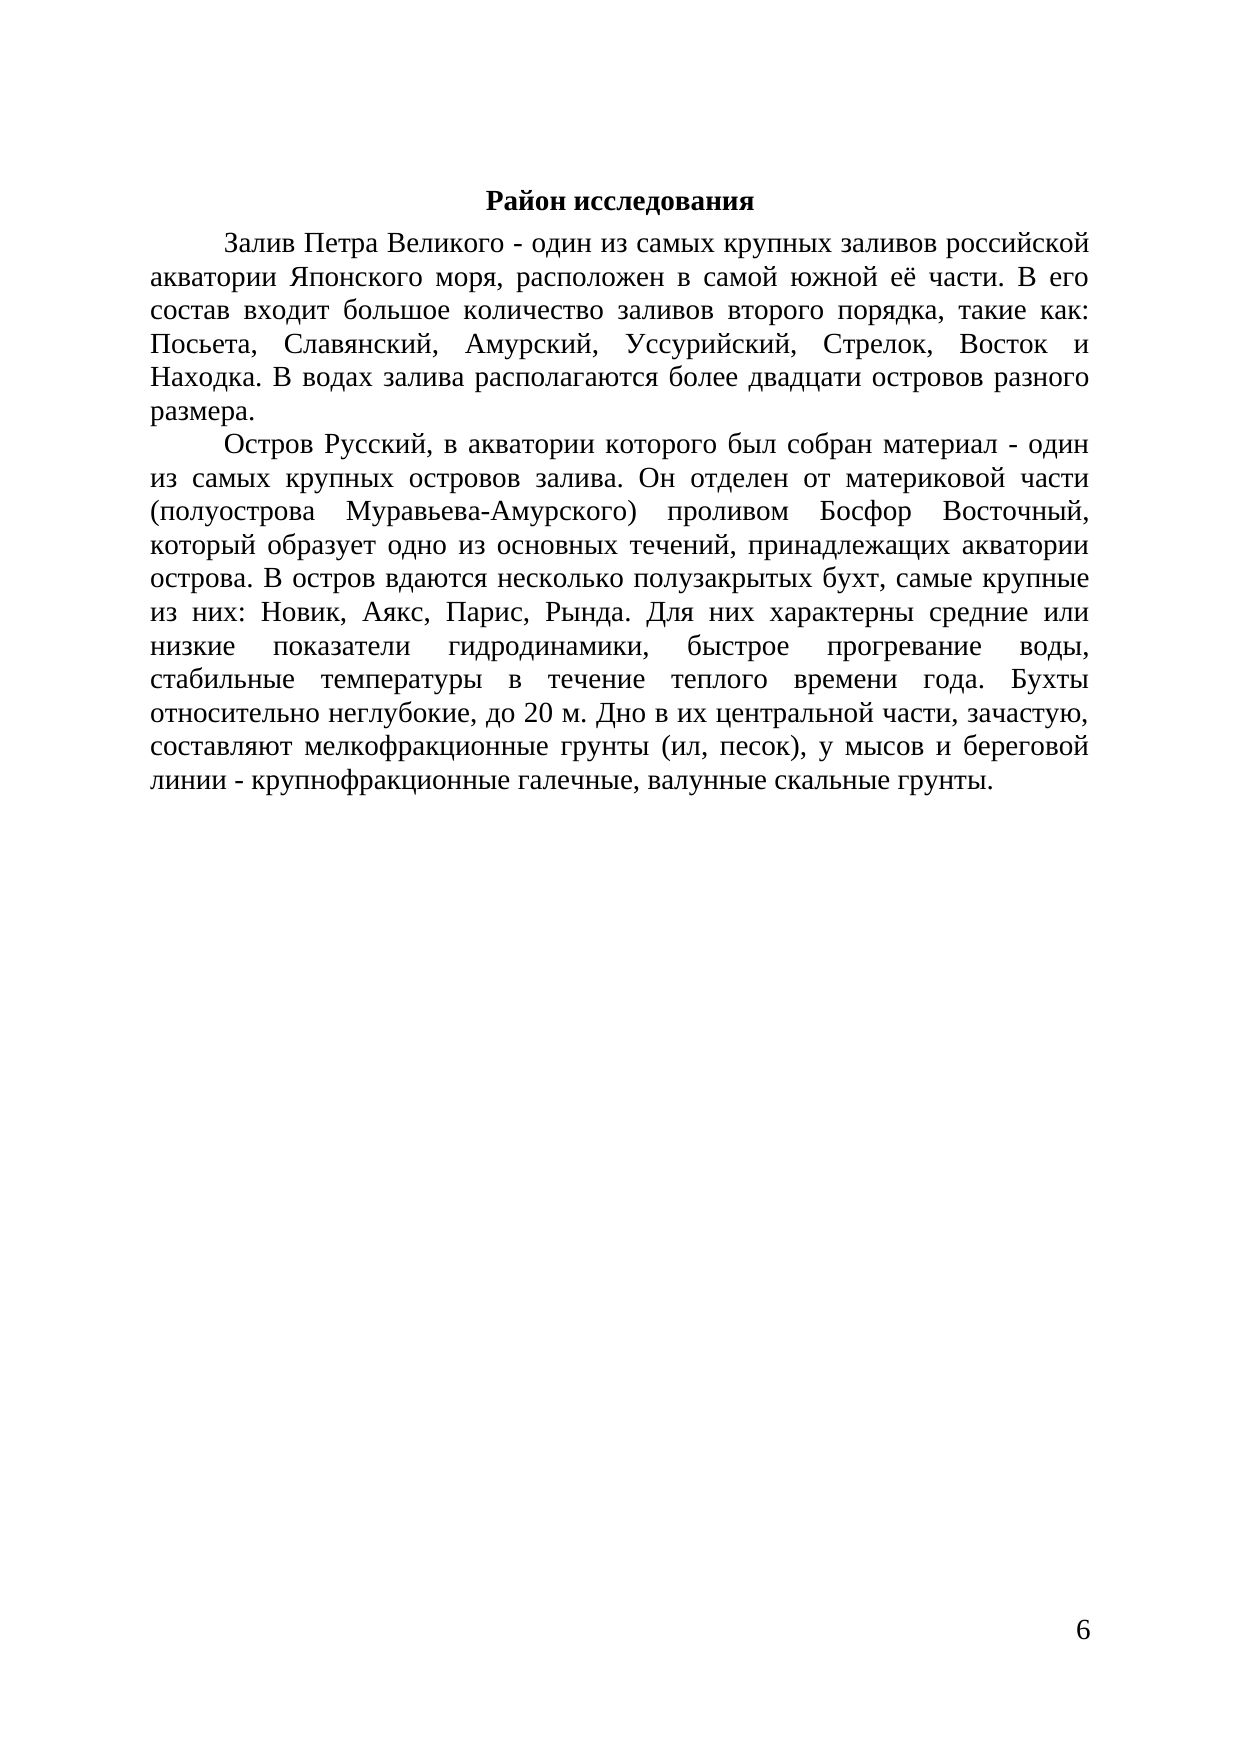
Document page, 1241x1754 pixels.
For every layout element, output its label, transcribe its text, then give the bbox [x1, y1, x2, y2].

subtitle Район исследования [150, 183, 1090, 217]
text Залив Петра Великого - один из самых крупных заливов российской акватории Японского моря, расположен в самой южной её части. В его состав входит большое количество заливов второго порядка, такие как: Посьета, Славянский, Амурский, Уссурийский, Стрелок, Восток и Находка. В водах залива располагаются более двадцати островов разного размера. [150, 225, 1090, 426]
text Остров Русский, в акватории которого был собран материал - один из самых крупных островов залива. Он отделен от материковой части (полуострова Муравьева-Амурского) проливом Босфор Восточный, который образует одно из основных течений, принадлежащих акватории острова. В остров вдаются несколько полузакрытых бухт, самые крупные из них: Новик, Аякс, Парис, Рында. Для них характерны средние или низкие показатели гидродинамики, быстрое прогревание воды, стабильные температуры в течение теплого времени года. Бухты относительно неглубокие, до 20 м. Дно в их центральной части, зачастую, составляют мелкофракционные грунты (ил, песок), у мысов и береговой линии - крупнофракционные галечные, валунные скальные грунты. [150, 426, 1090, 795]
